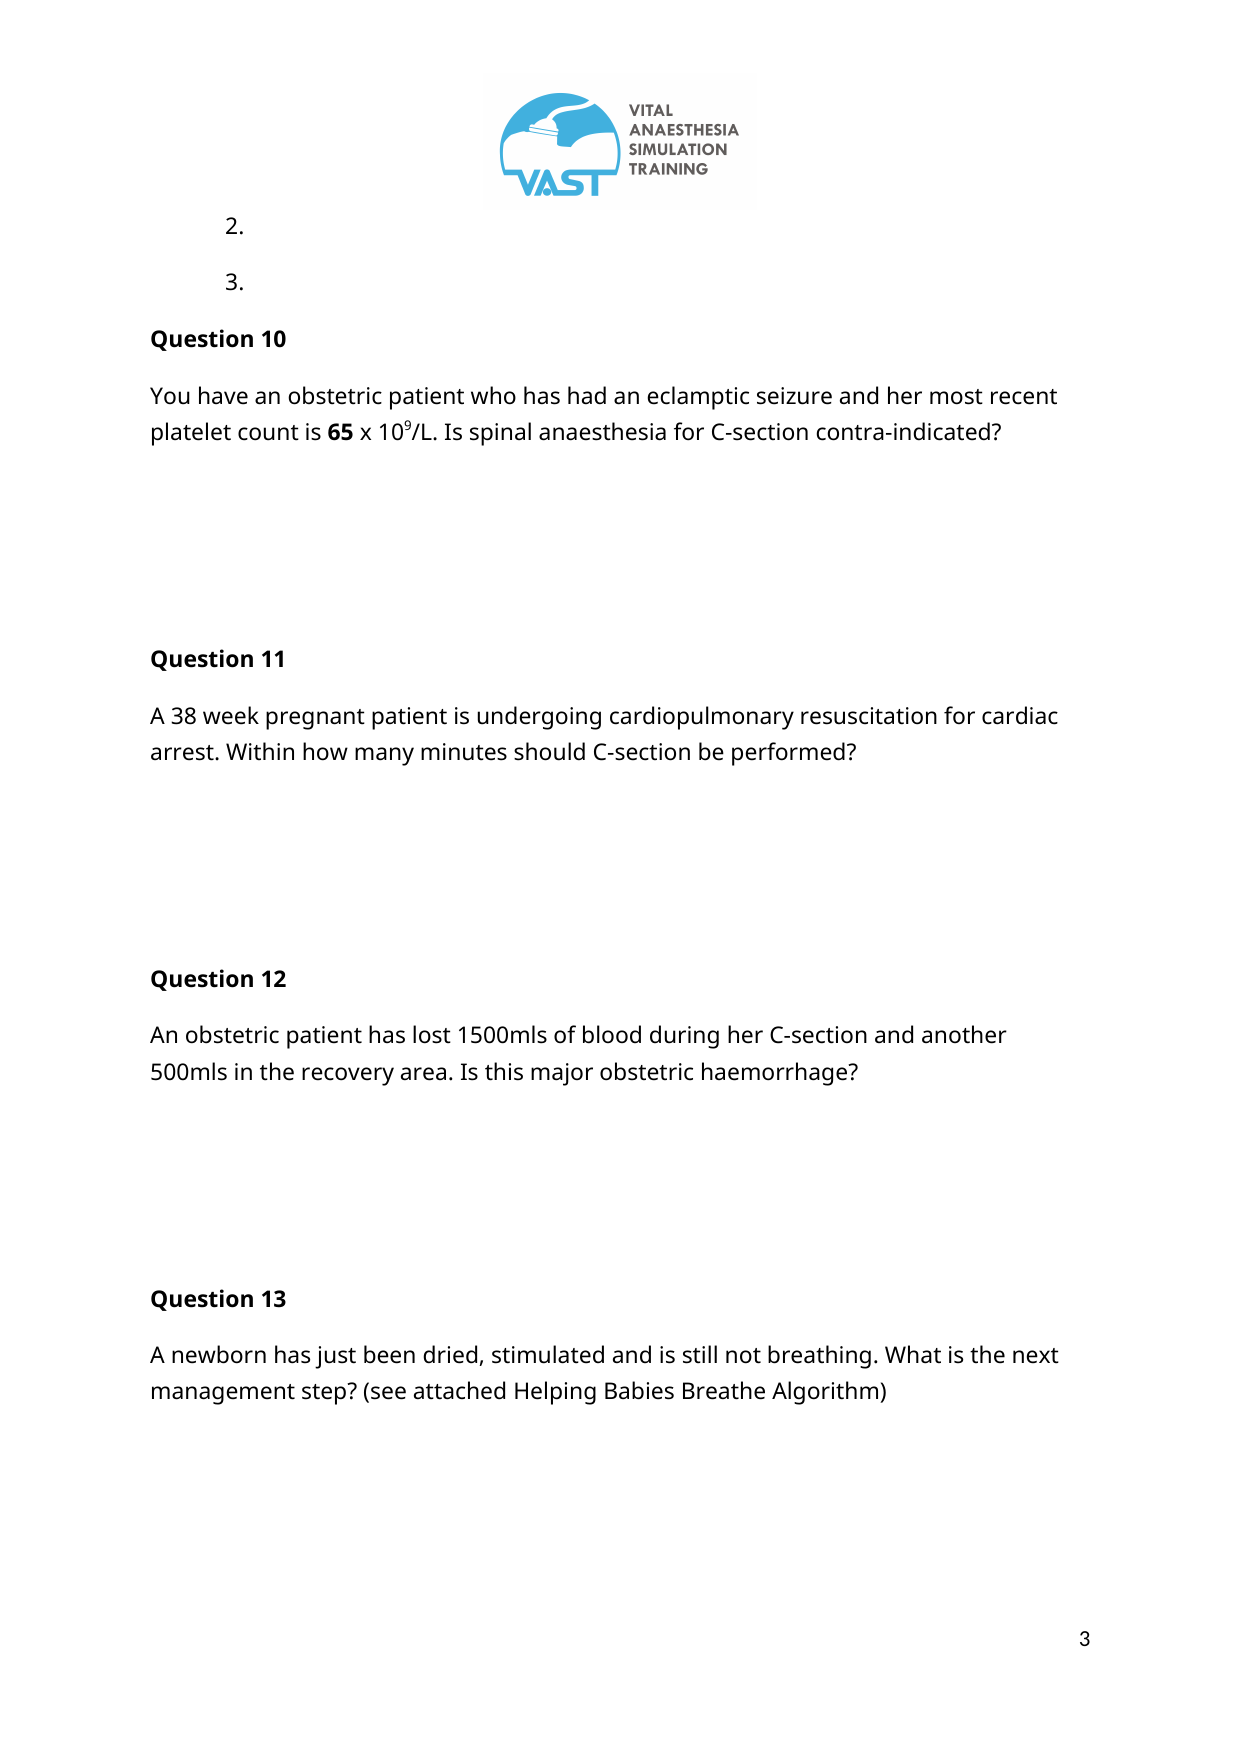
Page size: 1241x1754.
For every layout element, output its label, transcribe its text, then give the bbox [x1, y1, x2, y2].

text You have an obstetric patient who has had an eclamptic seizure and her most recent platelet count is 65 x 109/L. Is spinal anaesthesia for C-section contra-indicated? [150, 380, 1090, 447]
text Question 13 [150, 1282, 1090, 1314]
text A 38 week pregnant patient is undergoing cardiopulmonary resuscitation for cardiac arrest. Within how many minutes should C-section be performed? [150, 700, 1090, 767]
text An obstetric patient has lost 1500mls of blood during her C-section and another 500mls in the recovery area. Is this major obstetric haemorrhage? [150, 1019, 1090, 1087]
text Question 10 [150, 323, 1090, 354]
picture [483, 73, 757, 210]
text Question 12 [150, 963, 1090, 994]
text A newborn has just been dried, stimulated and is still not breathing. What is the next management step? (see attached Helping Babies Breathe Algorithm) [150, 1339, 1090, 1406]
text Question 11 [150, 643, 1090, 674]
text 2. [225, 209, 1090, 241]
text 3. [225, 266, 1090, 298]
